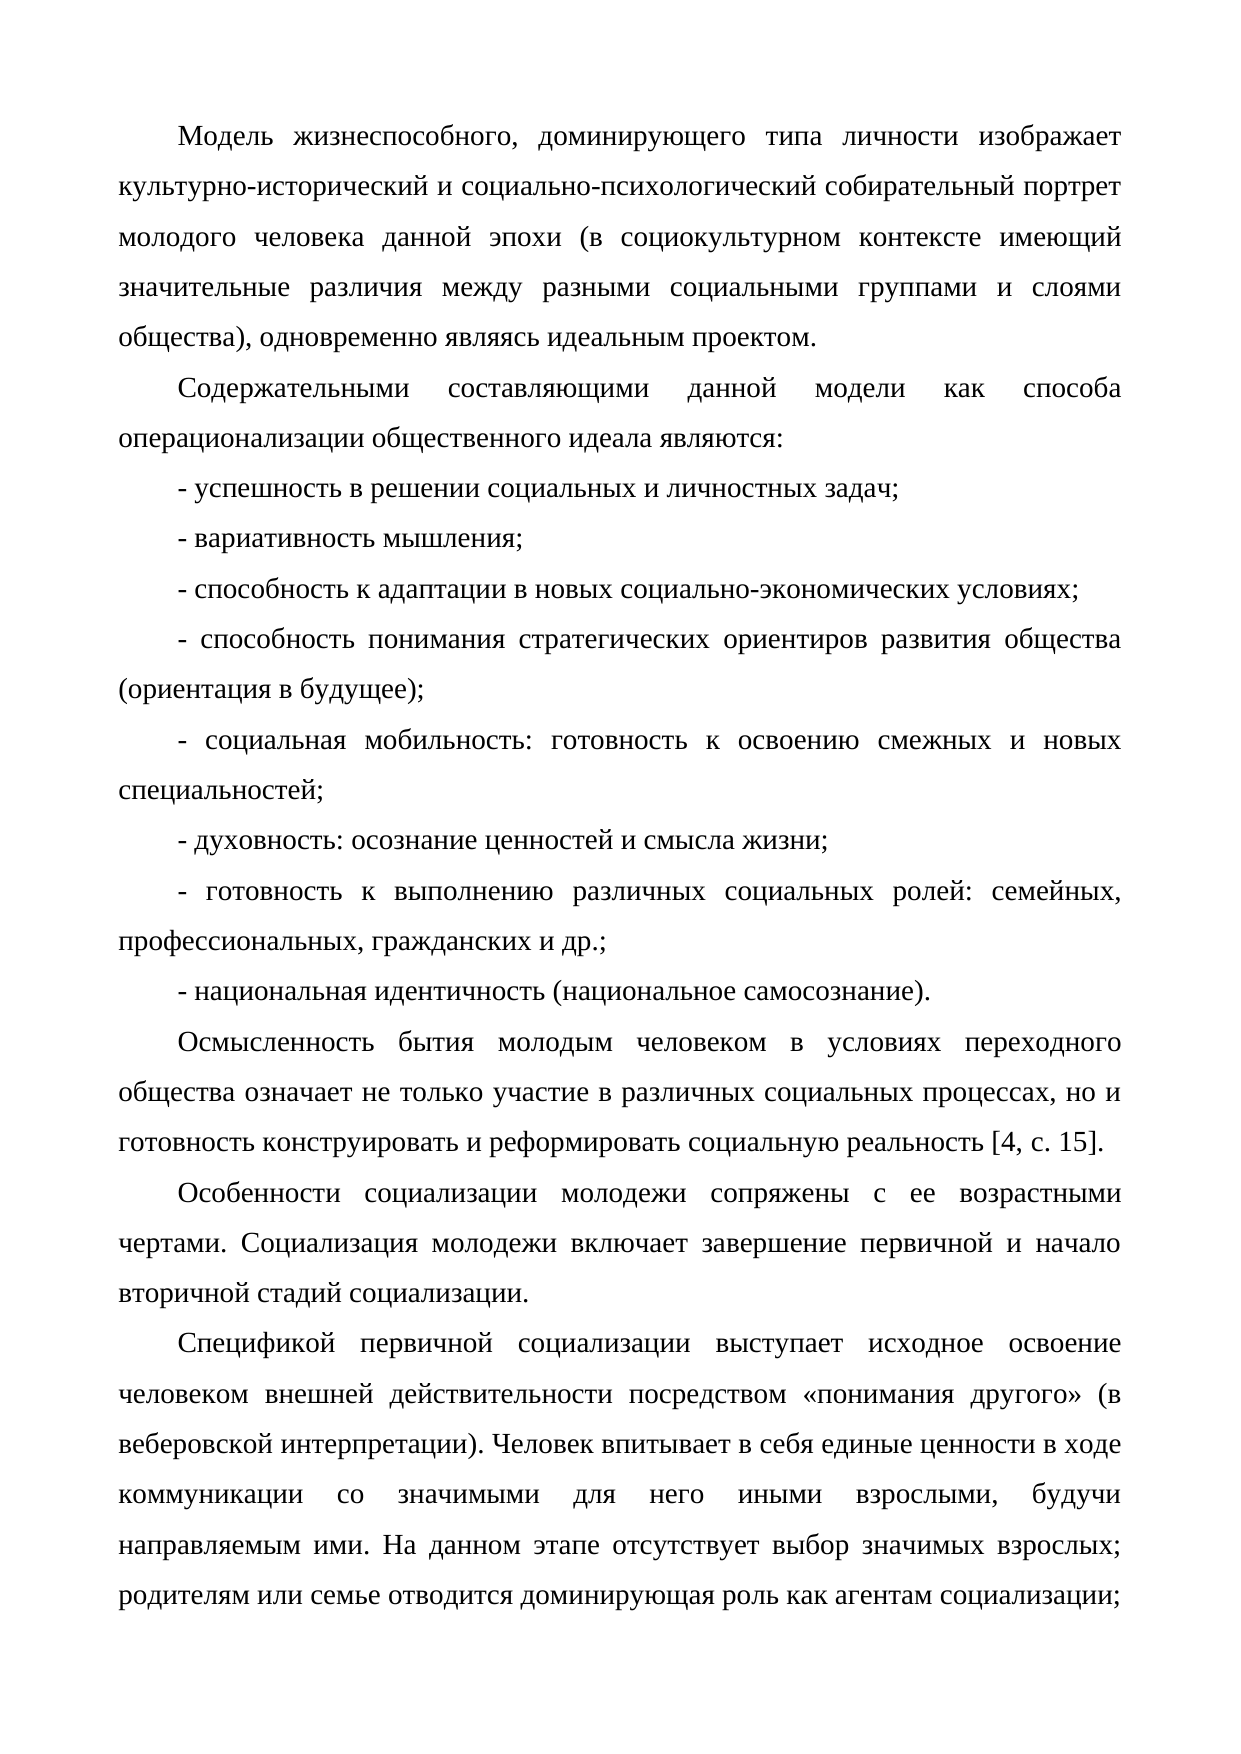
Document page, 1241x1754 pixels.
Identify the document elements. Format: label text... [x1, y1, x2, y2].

text Содержательными составляющими данной модели как способа операционализации общественного идеала являются: [118, 370, 1122, 453]
text - способность к адаптации в новых социально-экономических условиях; [118, 571, 1122, 604]
text Особенности социализации молодежи сопряжены с ее возрастными чертами. Социализация молодежи включает завершение первичной и начало вторичной стадий социализации. [118, 1175, 1122, 1309]
text - национальная идентичность (национальное самосознание). [118, 973, 1122, 1007]
text Модель жизнеспособного, доминирующего типа личности изображает культурно-исторический и социально-психологический собирательный портрет молодого человека данной эпохи (в социокультурном контексте имеющий значительные различия между разными социальными группами и слоями общества), одновременно являясь идеальным проектом. [118, 118, 1122, 353]
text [118, 1326, 1122, 1611]
text - вариативность мышления; [118, 521, 1122, 554]
text - успешность в решении социальных и личностных задач; [118, 470, 1122, 504]
text - способность понимания стратегических ориентиров развития общества (ориентация в будущее); [118, 621, 1122, 705]
text Осмысленность бытия молодым человеком в условиях переходного общества означает не только участие в различных социальных процессах, но и готовность конструировать и реформировать социальную реальность [4, c. 15]. [118, 1024, 1122, 1158]
text - социальная мобильность: готовность к освоению смежных и новых специальностей; [118, 722, 1122, 806]
text - духовность: осознание ценностей и смысла жизни; [118, 822, 1122, 856]
text - готовность к выполнению различных социальных ролей: семейных, профессиональных, гражданских и др.; [118, 873, 1122, 957]
